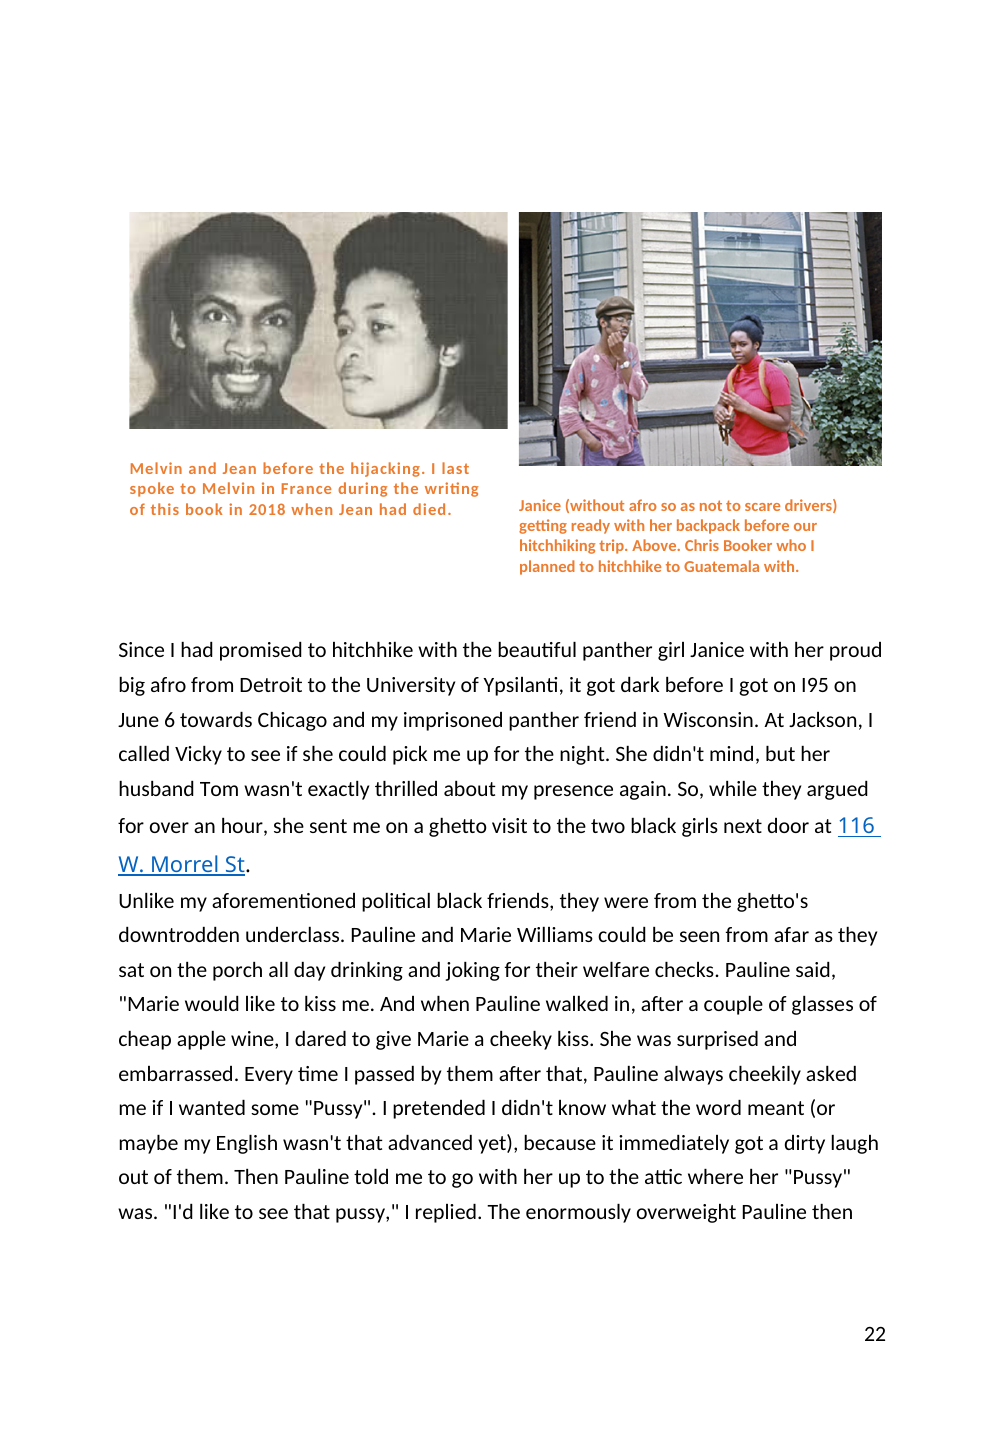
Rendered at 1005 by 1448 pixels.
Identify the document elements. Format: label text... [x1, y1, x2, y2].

picture [518, 212, 882, 466]
picture [129, 212, 508, 429]
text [118, 599, 886, 1225]
table_header Melvin and Jean before the hijacking. I last spoke to Melvin in France during the writing of this book in 2018 when Jean had died. [118, 213, 508, 599]
table_header Janice (without afro so as not to scare drivers) getting ready with her backpack before our hitchhiking trip. Above. Chris Booker who I planned to hitchhike to Guatemala with. [508, 213, 886, 599]
